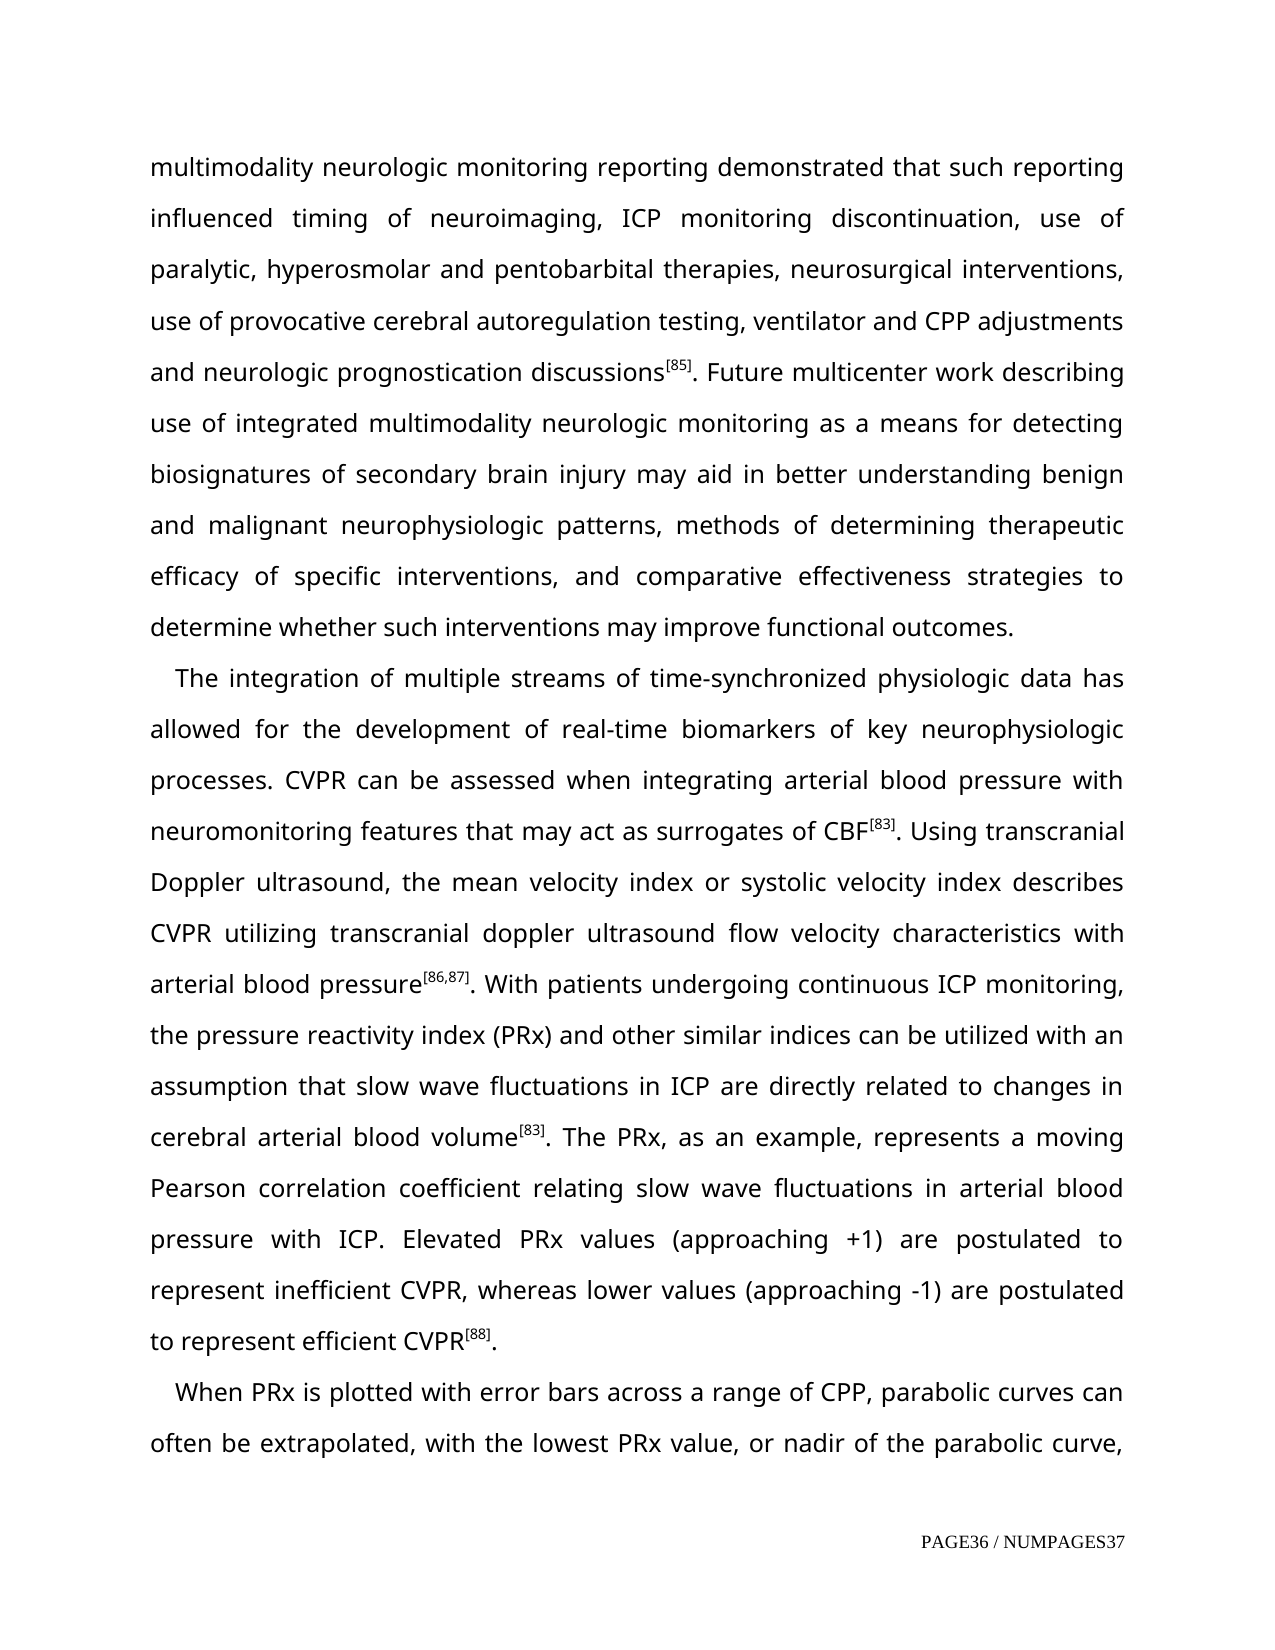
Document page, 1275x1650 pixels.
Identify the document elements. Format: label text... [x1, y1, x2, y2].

text The integration of multiple streams of time-synchronized physiologic data has allowed for the development of real-time biomarkers of key neurophysiologic processes. CVPR can be assessed when integrating arterial blood pressure with neuromonitoring features that may act as surrogates of CBF[83]. Using transcranial Doppler ultrasound, the mean velocity index or systolic velocity index describes CVPR utilizing transcranial doppler ultrasound flow velocity characteristics with arterial blood pressure[86,87]. With patients undergoing continuous ICP monitoring, the pressure reactivity index (PRx) and other similar indices can be utilized with an assumption that slow wave fluctuations in ICP are directly related to changes in cerebral arterial blood volume[83]. The PRx, as an example, represents a moving Pearson correlation coefficient relating slow wave fluctuations in arterial blood pressure with ICP. Elevated PRx values (approaching +1) are postulated to represent inefficient CVPR, whereas lower values (approaching -1) are postulated to represent efficient CVPR[88]. [150, 660, 1125, 1358]
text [150, 1375, 1125, 1460]
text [150, 150, 1125, 643]
